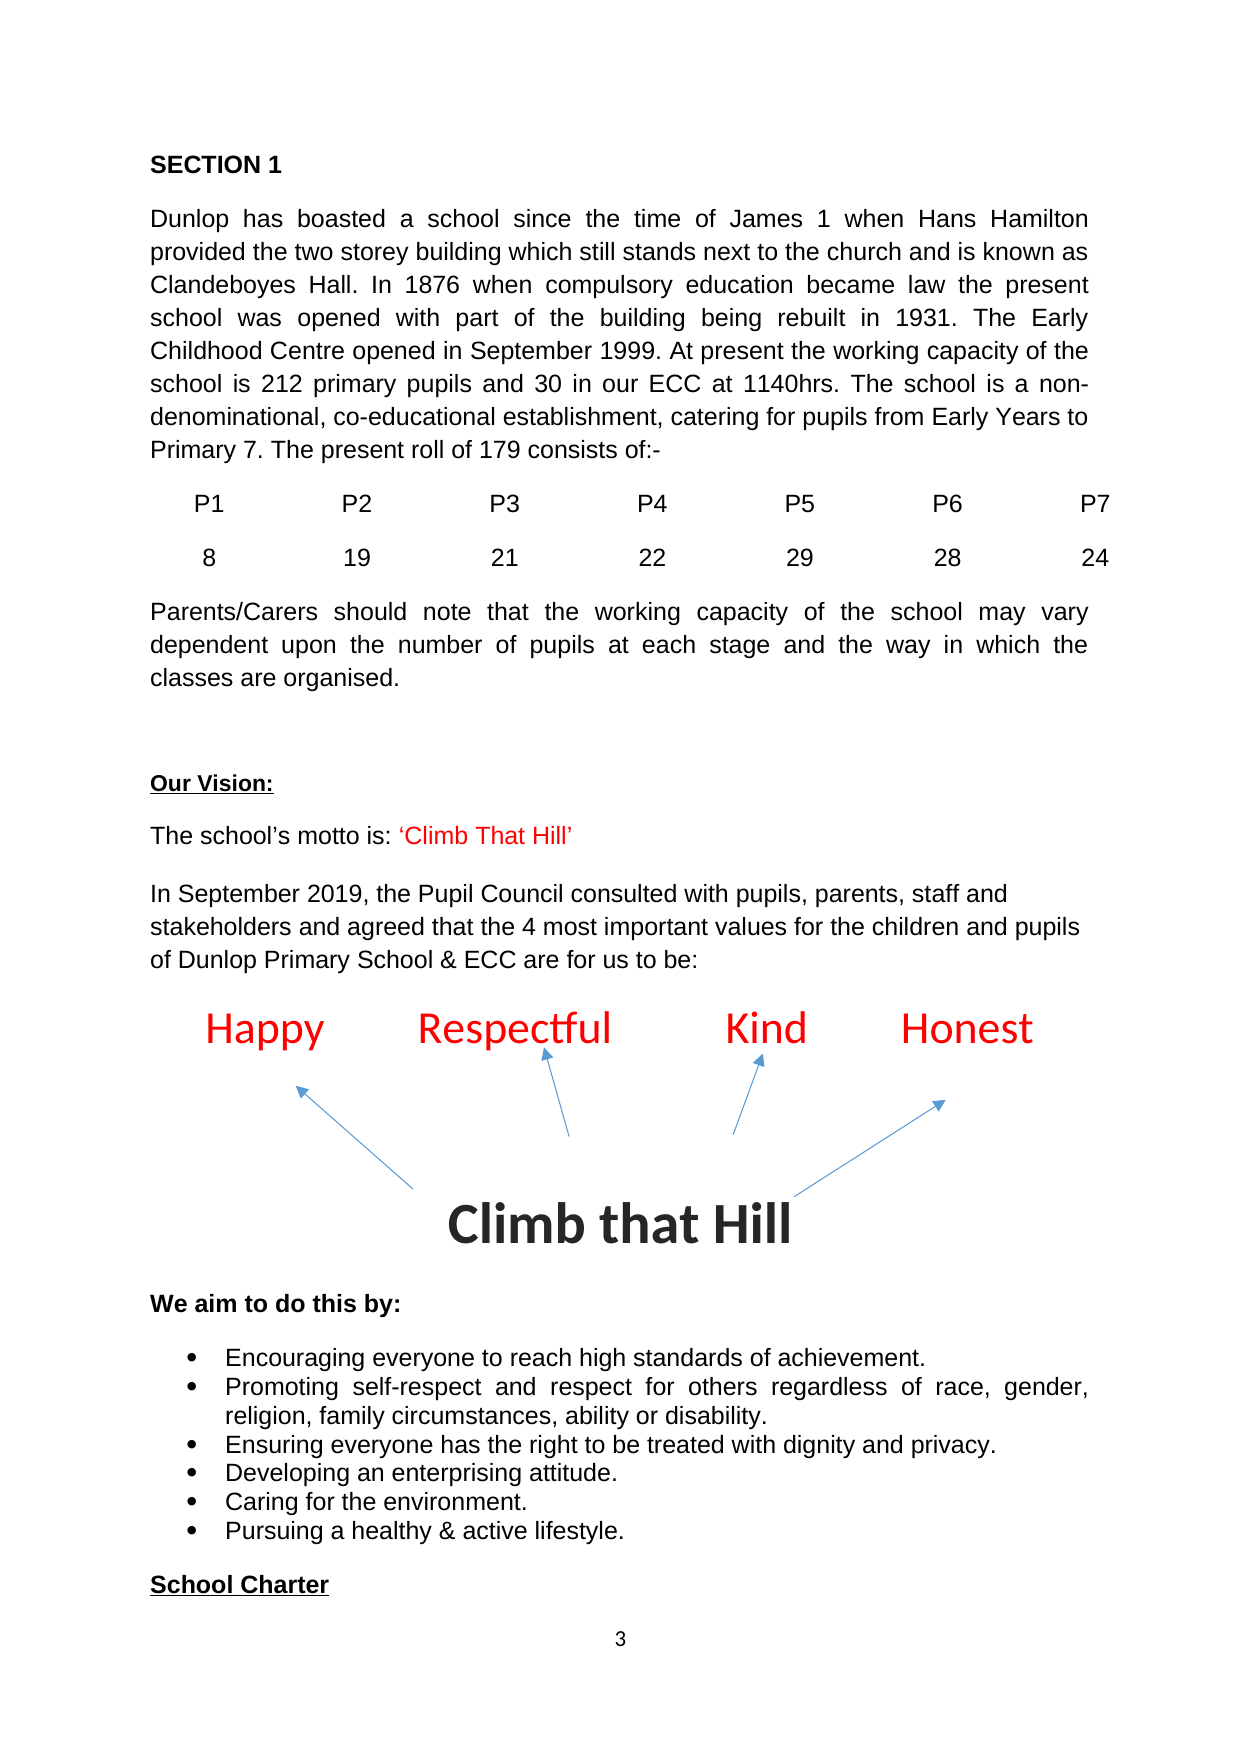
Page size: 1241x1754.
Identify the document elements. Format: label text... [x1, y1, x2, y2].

text School Charter [150, 1570, 1090, 1599]
text SECTION 1 [150, 150, 1090, 179]
text Climb that Hill [150, 1187, 1090, 1258]
list Developing an enterprising attitude. [187, 1458, 1090, 1487]
text We aim to do this by: [150, 1289, 1090, 1318]
list Caring for the environment. [187, 1487, 1090, 1516]
text Parents/Carers should note that the working capacity of the school may vary dependent upon the number of pupils at each stage and the way in which the classes are organised. [150, 597, 1090, 691]
text Happy Respectful Kind Honest [150, 999, 1090, 1055]
list Encouraging everyone to reach high standards of achievement. [187, 1343, 1090, 1372]
text P1 P2 P3 P4 P5 P6 P7 [150, 489, 1090, 518]
list Promoting self-respect and respect for others regardless of race, gender, religion, family circumstances, ability or disability. [187, 1372, 1090, 1429]
text Our Vision: [150, 770, 1090, 797]
text Dunlop has boasted a school since the time of James 1 when Hans Hamilton provided the two storey building which still stands next to the church and is known as Clandeboyes Hall. In 1876 when compulsory education became law the present school was opened with part of the building being rebuilt in 1931. The Early Childhood Centre opened in September 1999. At present the working capacity of the school is 212 primary pupils and 30 in our ECC at 1140hrs. The school is a non-denominational, co-educational establishment, catering for pupils from Early Years to Primary 7. The present roll of 179 consists of:- [150, 204, 1090, 464]
text 8 19 21 22 29 28 24 [150, 543, 1090, 571]
text The school’s motto is: ‘Climb That Hill’ [150, 821, 1090, 850]
list Ensuring everyone has the right to be treated with dignity and privacy. [187, 1429, 1090, 1458]
text In September 2019, the Pupil Council consulted with pupils, parents, staff and stakeholders and agreed that the 4 most important values for the children and pupils of Dunlop Primary School & ECC are for us to be: [150, 879, 1090, 974]
list Pursuing a healthy & active lifestyle. [187, 1516, 1090, 1545]
